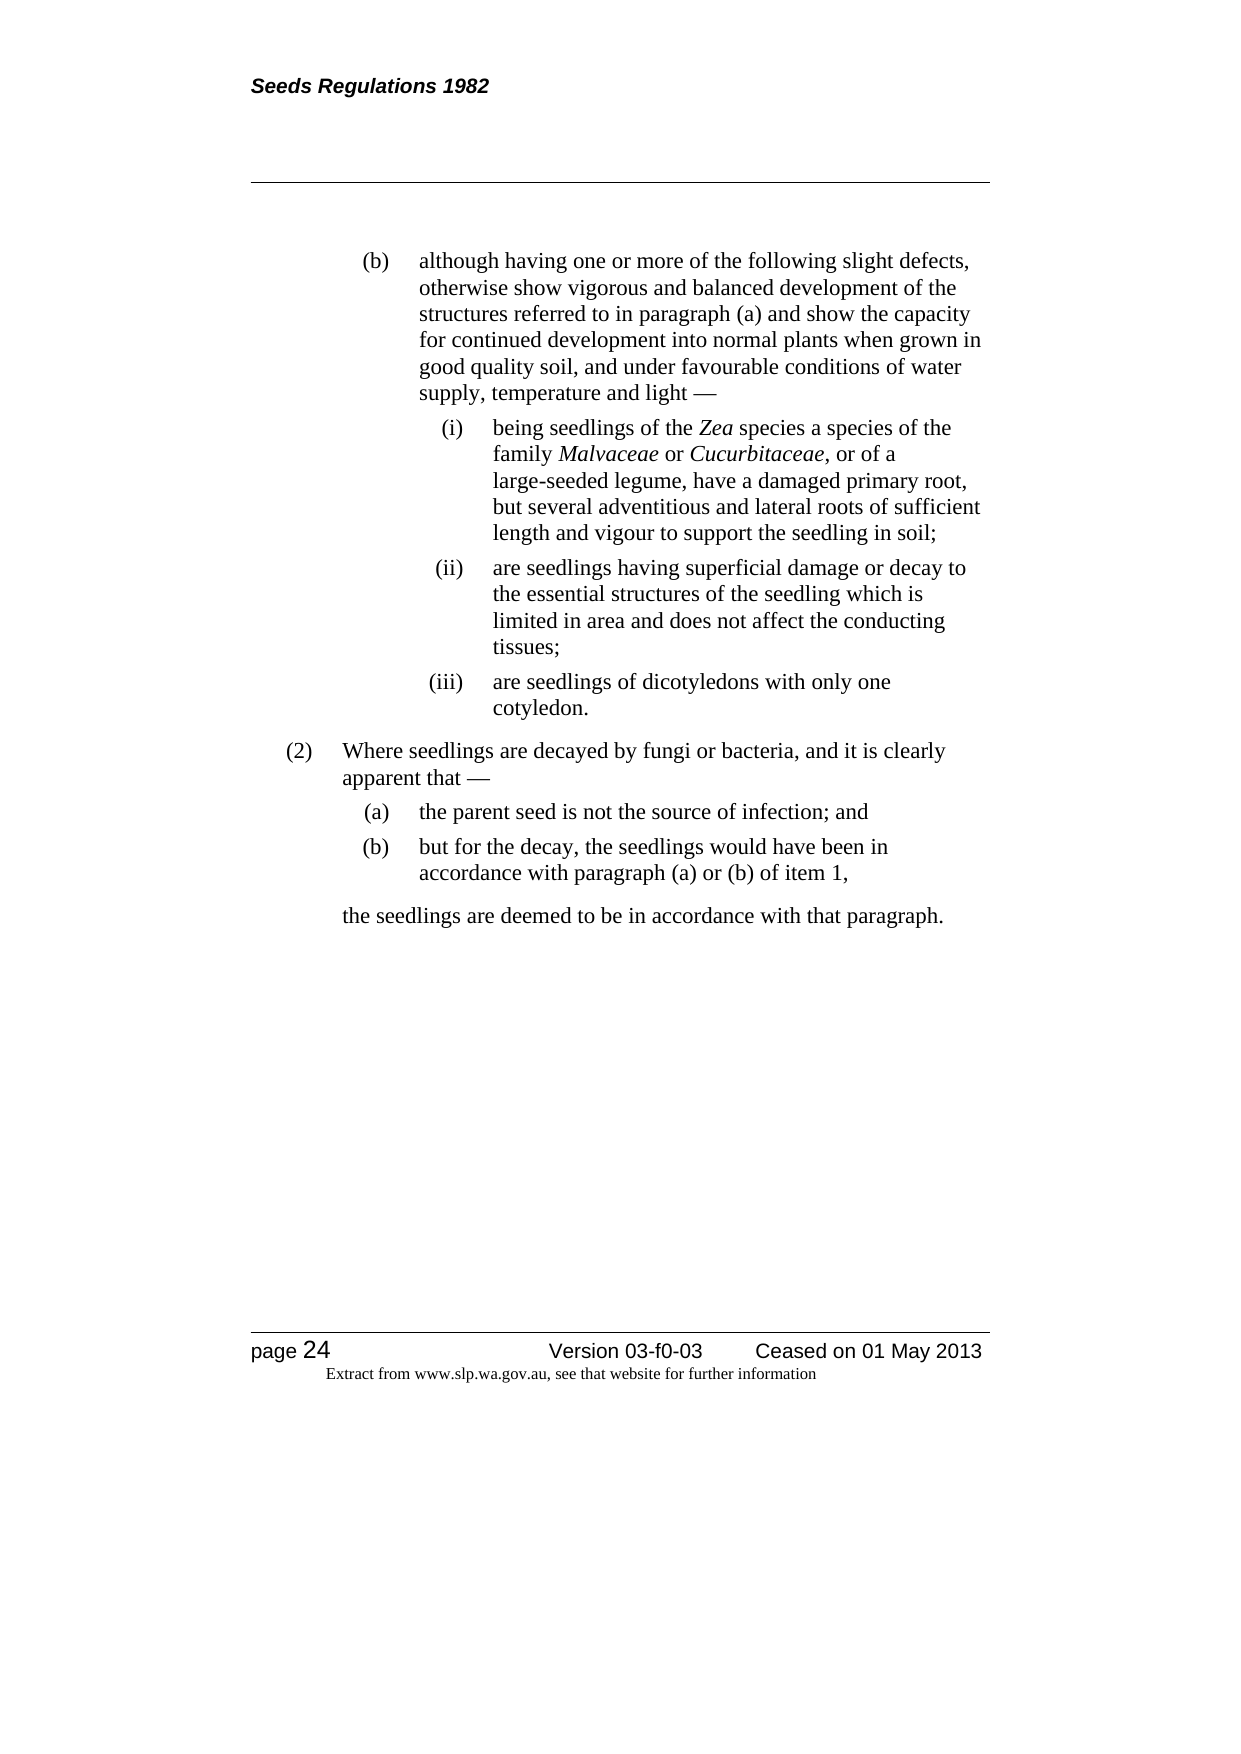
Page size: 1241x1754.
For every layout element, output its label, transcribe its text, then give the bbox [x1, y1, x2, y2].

text (2) Where seedlings are decayed by fungi or bacteria, and it is clearly apparent that — [251, 737, 990, 790]
text (iii) are seedlings of dicotyledons with only one cotyledon. [251, 668, 990, 721]
text (i) being seedlings of the Zea species a species of the family Malvaceae or Cucurbitaceae, or of a large-seeded legume, have a damaged primary root, but several adventitious and lateral roots of sufficient length and vigour to support the seedling in soil; [251, 414, 990, 546]
text (b) although having one or more of the following slight defects, otherwise show vigorous and balanced development of the structures referred to in paragraph (a) and show the capacity for continued development into normal plants when grown in good quality soil, and under favourable conditions of water supply, temperature and light — [251, 247, 990, 406]
text (a) the parent seed is not the source of infection; and [251, 798, 990, 824]
text (ii) are seedlings having superficial damage or decay to the essential structures of the seedling which is limited in area and does not affect the conducting tissues; [251, 554, 990, 659]
text (b) but for the decay, the seedlings would have been in accordance with paragraph (a) or (b) of item 1, [251, 833, 990, 886]
text the seedlings are deemed to be in accordance with that paragraph. [251, 902, 990, 929]
